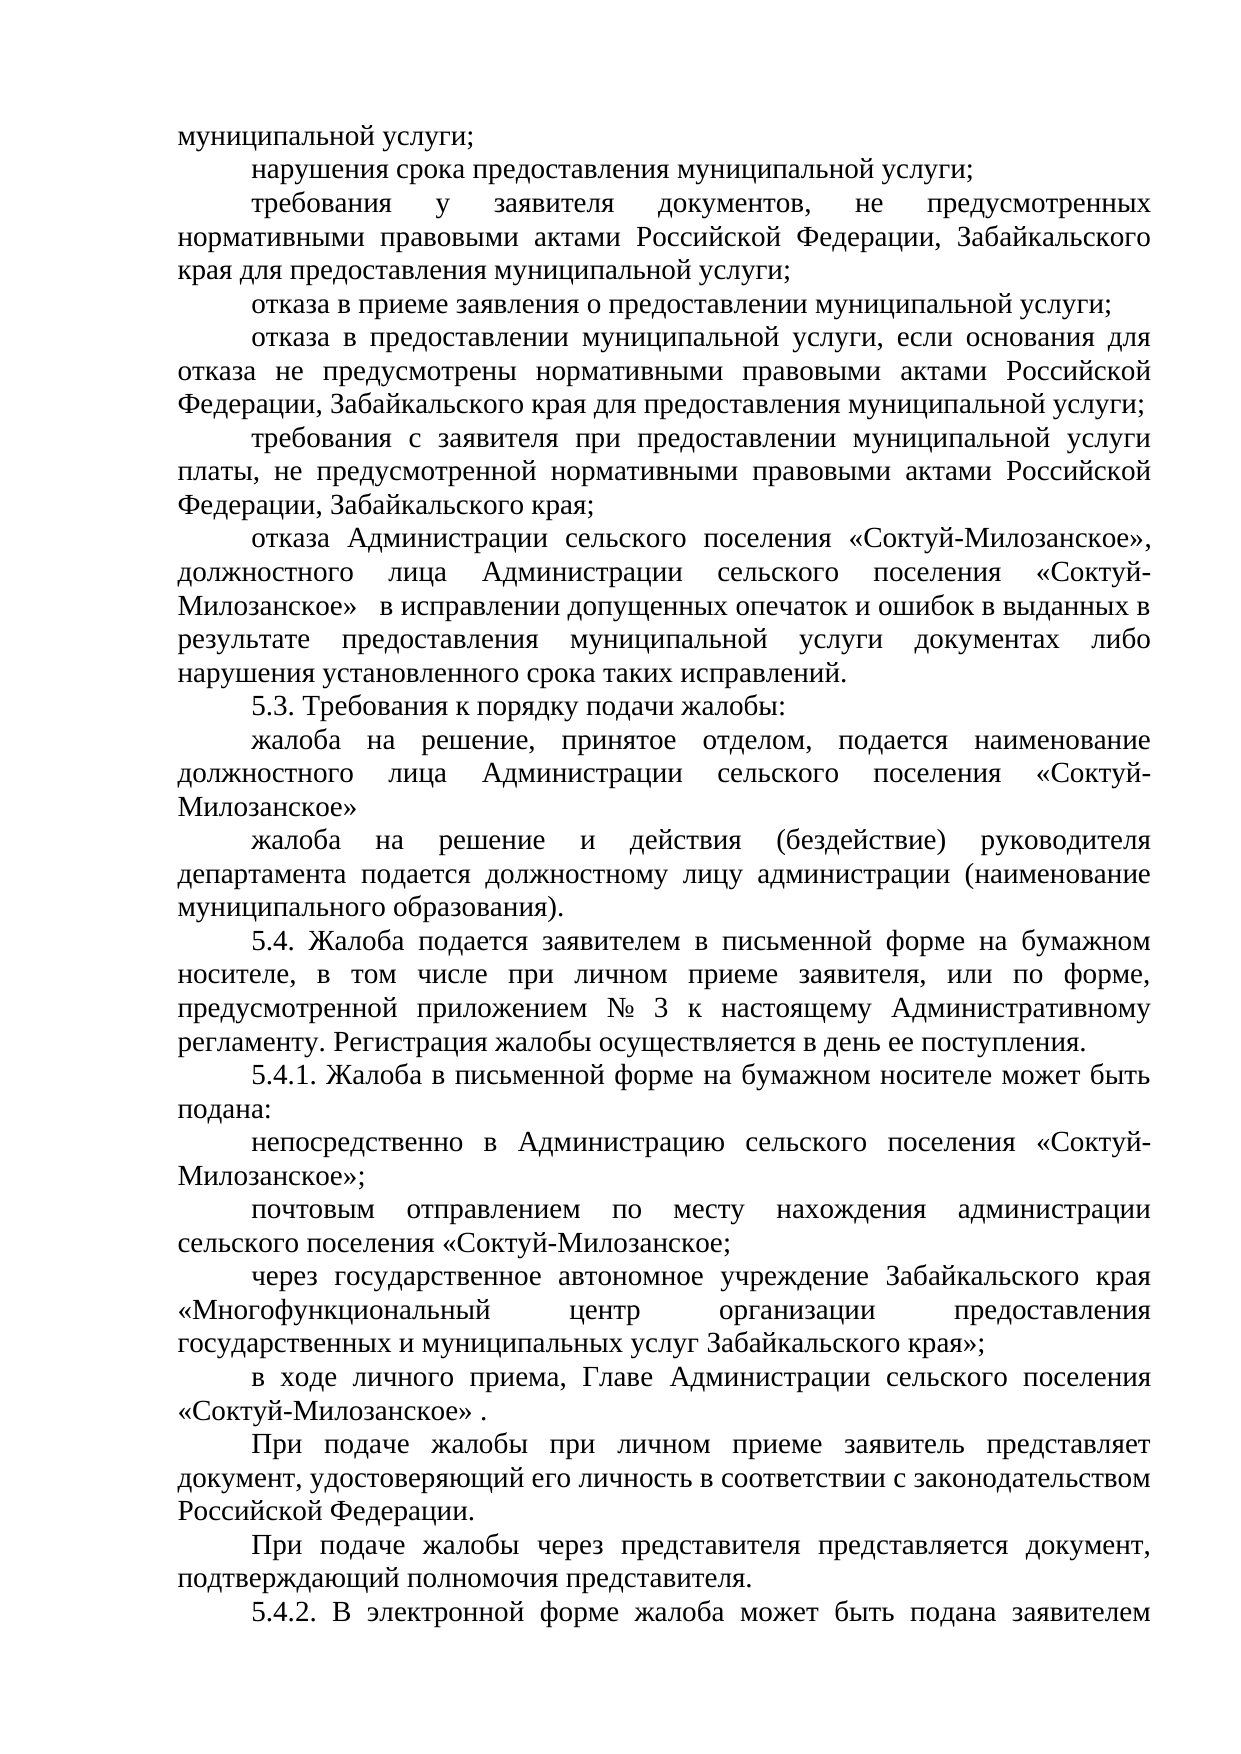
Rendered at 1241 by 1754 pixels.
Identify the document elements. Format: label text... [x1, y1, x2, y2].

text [177, 118, 1152, 152]
text 5.4.1. Жалоба в письменной форме на бумажном носителе может быть подана: [177, 1057, 1152, 1124]
text отказа в предоставлении муниципальной услуги, если основания для отказа не предусмотрены нормативными правовыми актами Российской Федерации, Забайкальского края для предоставления муниципальной услуги; [177, 319, 1152, 420]
text При подаче жалобы через представителя представляется документ, подтверждающий полномочия представителя. [177, 1527, 1152, 1594]
text требования с заявителя при предоставлении муниципальной услуги платы, не предусмотренной нормативными правовыми актами Российской Федерации, Забайкальского края; [177, 420, 1152, 521]
text почтовым отправлением по месту нахождения администрации сельского поселения «Соктуй-Милозанское; [177, 1191, 1152, 1258]
text жалоба на решение и действия (бездействие) руководителя департамента подается должностному лицу администрации (наименование муниципального образования). [177, 822, 1152, 923]
text 5.4. Жалоба подается заявителем в письменной форме на бумажном носителе, в том числе при личном приеме заявителя, или по форме, предусмотренной приложением № 3 к настоящему Административному регламенту. Регистрация жалобы осуществляется в день ее поступления. [177, 923, 1152, 1057]
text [177, 1594, 1152, 1627]
text жалоба на решение, принятое отделом, подается наименование должностного лица Администрации сельского поселения «Соктуй-Милозанское» [177, 722, 1152, 822]
text отказа в приеме заявления о предоставлении муниципальной услуги; [177, 286, 1152, 319]
text требования у заявителя документов, не предусмотренных нормативными правовыми актами Российской Федерации, Забайкальского края для предоставления муниципальной услуги; [177, 185, 1152, 286]
text При подаче жалобы при личном приеме заявитель представляет документ, удостоверяющий его личность в соответствии с законодательством Российской Федерации. [177, 1426, 1152, 1527]
text непосредственно в Администрацию сельского поселения «Соктуй-Милозанское»; [177, 1124, 1152, 1191]
text отказа Администрации сельского поселения «Соктуй-Милозанское», должностного лица Администрации сельского поселения «Соктуй-Милозанское» в исправлении допущенных опечаток и ошибок в выданных в результате предоставления муниципальной услуги документах либо нарушения установленного срока таких исправлений. [177, 521, 1152, 688]
text через государственное автономное учреждение Забайкальского края «Многофункциональный центр организации предоставления государственных и муниципальных услуг Забайкальского края»; [177, 1258, 1152, 1359]
text 5.3. Требования к порядку подачи жалобы: [177, 688, 1152, 722]
text в ходе личного приема, Главе Администрации сельского поселения «Соктуй-Милозанское» . [177, 1359, 1152, 1426]
text нарушения срока предоставления муниципальной услуги; [177, 152, 1152, 185]
